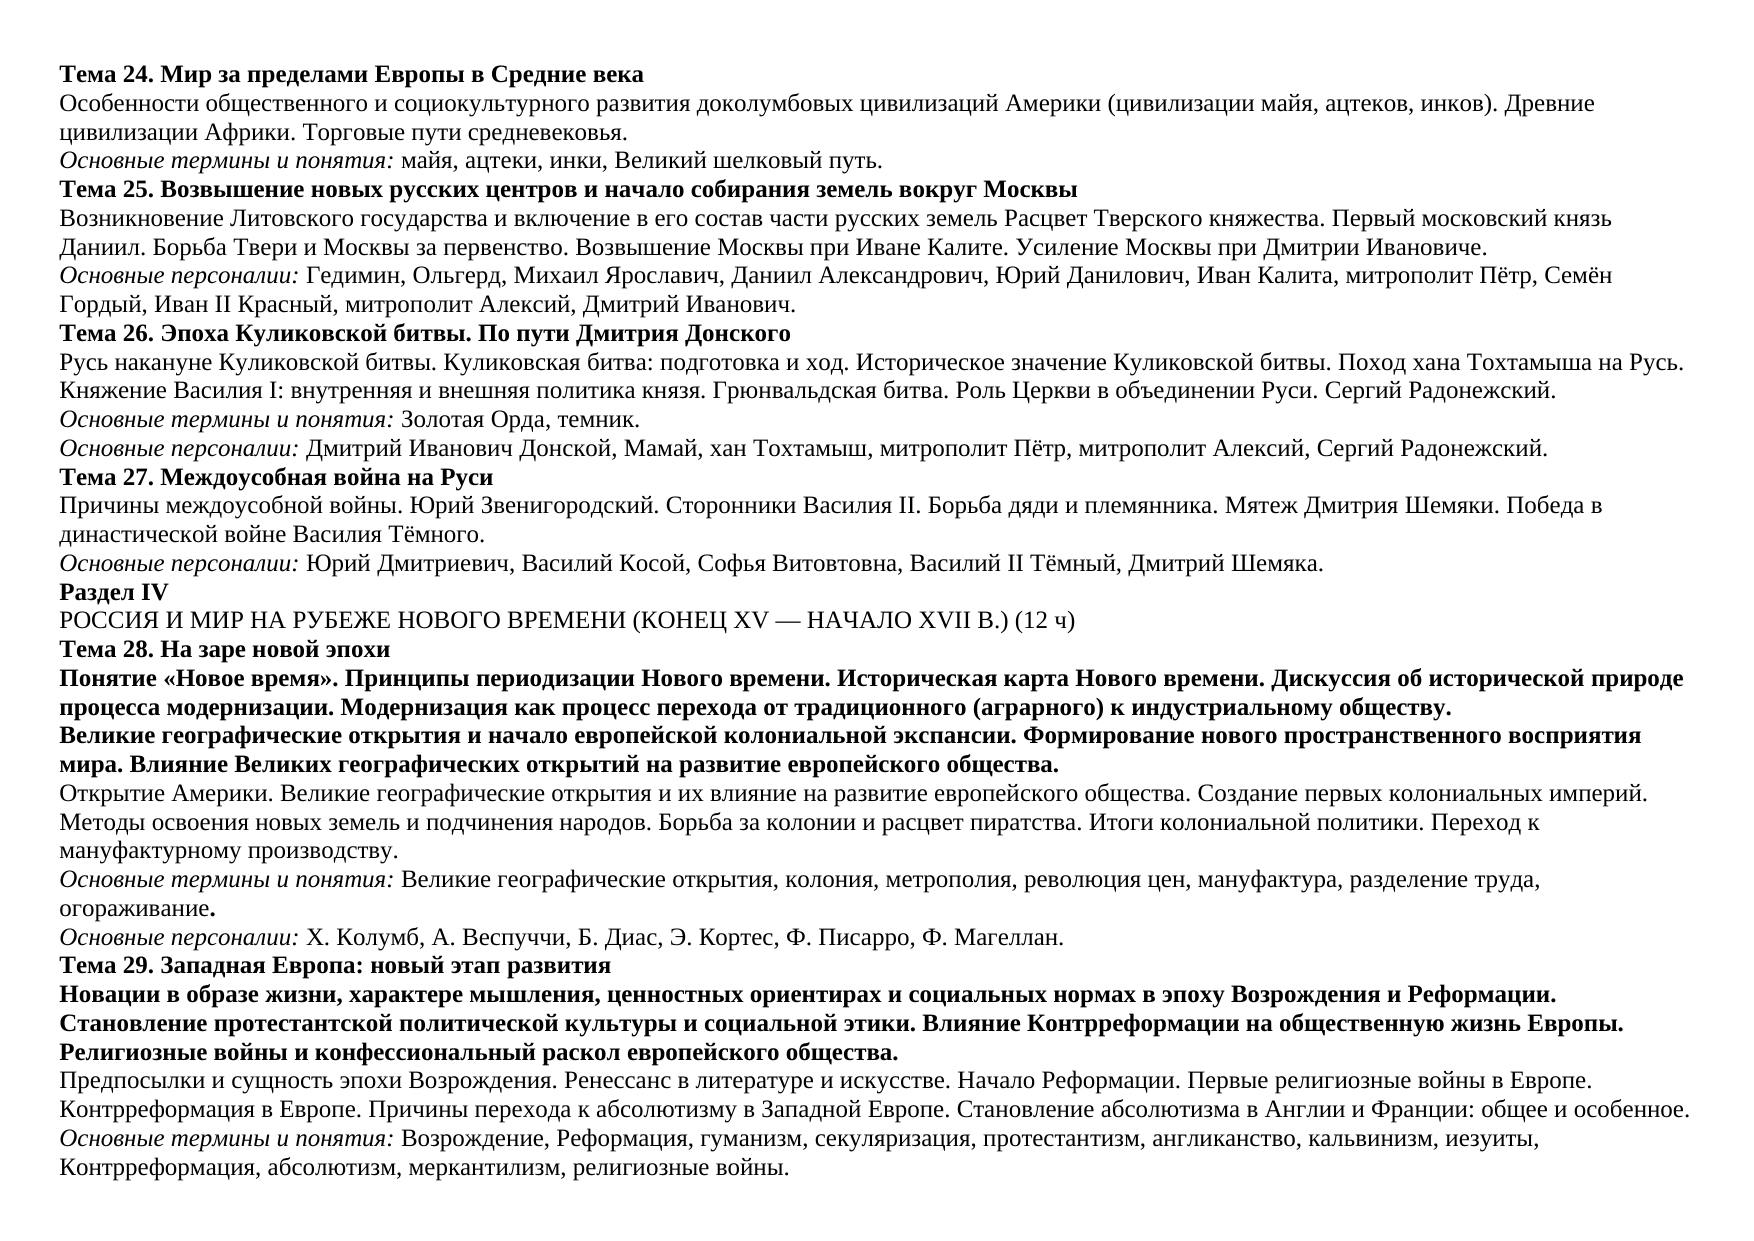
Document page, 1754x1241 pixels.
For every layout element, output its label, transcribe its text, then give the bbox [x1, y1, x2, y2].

text Тема 24. Мир за пределами Европы в Средние века [59, 59, 1698, 88]
text Тема 27. Междоусобная война на Руси [59, 462, 1698, 490]
text Предпосылки и сущность эпохи Возрождения. Ренессанс в литературе и искусстве. Начало Реформации. Первые религиозные войны в Европе. Контрреформация в Европе. Причины перехода к абсолютизму в Западной Европе. Становление абсолютизма в Англии и Франции: общее и особенное. [59, 1065, 1698, 1123]
text Тема 28. На заре новой эпохи [59, 634, 1698, 663]
text Тема 29. Западная Европа: новый этап развития [59, 950, 1698, 979]
text Тема 25. Возвышение новых русских центров и начало собирания земель вокруг Москвы [59, 174, 1698, 203]
text Основные термины и понятия: Золотая Орда, темник. [59, 404, 1698, 433]
text Великие географические открытия и начало европейской колониальной экспансии. Формирование нового пространственного восприятия мира. Влияние Великих географических открытий на развитие европейского общества. [59, 720, 1698, 778]
text Русь накануне Куликовской битвы. Куликовская битва: подготовка и ход. Историческое значение Куликовской битвы. Поход хана Тохтамыша на Русь. Княжение Василия I: внутренняя и внешняя политика князя. Грюнвальдская битва. Роль Церкви в объединении Руси. Сергий Радонежский. [59, 347, 1698, 404]
text РОССИЯ И МИР НА РУБЕЖЕ НОВОГО ВРЕМЕНИ (КОНЕЦ XV — НАЧАЛО XVII В.) (12 ч) [59, 605, 1698, 634]
text Причины междоусобной войны. Юрий Звенигородский. Сторонники Василия II. Борьба дяди и племянника. Мятеж Дмитрия Шемяки. Победа в династической войне Василия Тёмного. [59, 490, 1698, 548]
text Основные термины и понятия: Великие географические открытия, колония, метрополия, революция цен, мануфактура, разделение труда, огораживание. [59, 864, 1698, 922]
text Новации в образе жизни, характере мышления, ценностных ориентирах и социальных нормах в эпоху Возрождения и Реформации. Становление протестантской политической культуры и социальной этики. Влияние Контрреформации на общественную жизнь Европы. Религиозные войны и конфессиональный раскол европейского общества. [59, 979, 1698, 1065]
text Основные термины и понятия: Возрождение, Реформация, гуманизм, секуляризация, протестантизм, англиканство, кальвинизм, иезуиты, Контрреформация, абсолютизм, меркантилизм, религиозные войны. [59, 1123, 1698, 1180]
text Возникновение Литовского государства и включение в его состав части русских земель Расцвет Тверского княжества. Первый московский князь Даниил. Борьба Твери и Москвы за первенство. Возвышение Москвы при Иване Калите. Усиление Москвы при Дмитрии Ивановиче. [59, 203, 1698, 260]
text Тема 26. Эпоха Куликовской битвы. По пути Дмитрия Донского [59, 318, 1698, 347]
text Основные термины и понятия: майя, ацтеки, инки, Великий шелковый путь. [59, 145, 1698, 174]
text Раздел IV [59, 577, 1698, 605]
text Основные персоналии: Дмитрий Иванович Донской, Мамай, хан Тохтамыш, митрополит Пётр, митрополит Алексий, Сергий Радонежский. [59, 433, 1698, 462]
text Особенности общественного и социокультурного развития доколумбовых цивилизаций Америки (цивилизации майя, ацтеков, инков). Древние цивилизации Африки. Торговые пути средневековья. [59, 88, 1698, 145]
text Основные персоналии: Юрий Дмитриевич, Василий Косой, Софья Витовтовна, Василий II Тёмный, Дмитрий Шемяка. [59, 548, 1698, 577]
text Основные персоналии: Х. Колумб, А. Веспуччи, Б. Диас, Э. Кортес, Ф. Писарро, Ф. Магеллан. [59, 922, 1698, 950]
text Понятие «Новое время». Принципы периодизации Нового времени. Историческая карта Нового времени. Дискуссия об исторической природе процесса модернизации. Модернизация как процесс перехода от традиционного (аграрного) к индустриальному обществу. [59, 663, 1698, 720]
text Открытие Америки. Великие географические открытия и их влияние на развитие европейского общества. Создание первых колониальных империй. Методы освоения новых земель и подчинения народов. Борьба за колонии и расцвет пиратства. Итоги колониальной политики. Переход к мануфактурному производству. [59, 778, 1698, 864]
text Основные персоналии: Гедимин, Ольгерд, Михаил Ярославич, Даниил Александрович, Юрий Данилович, Иван Калита, митрополит Пётр, Семён Гордый, Иван II Красный, митрополит Алексий, Дмитрий Иванович. [59, 260, 1698, 318]
